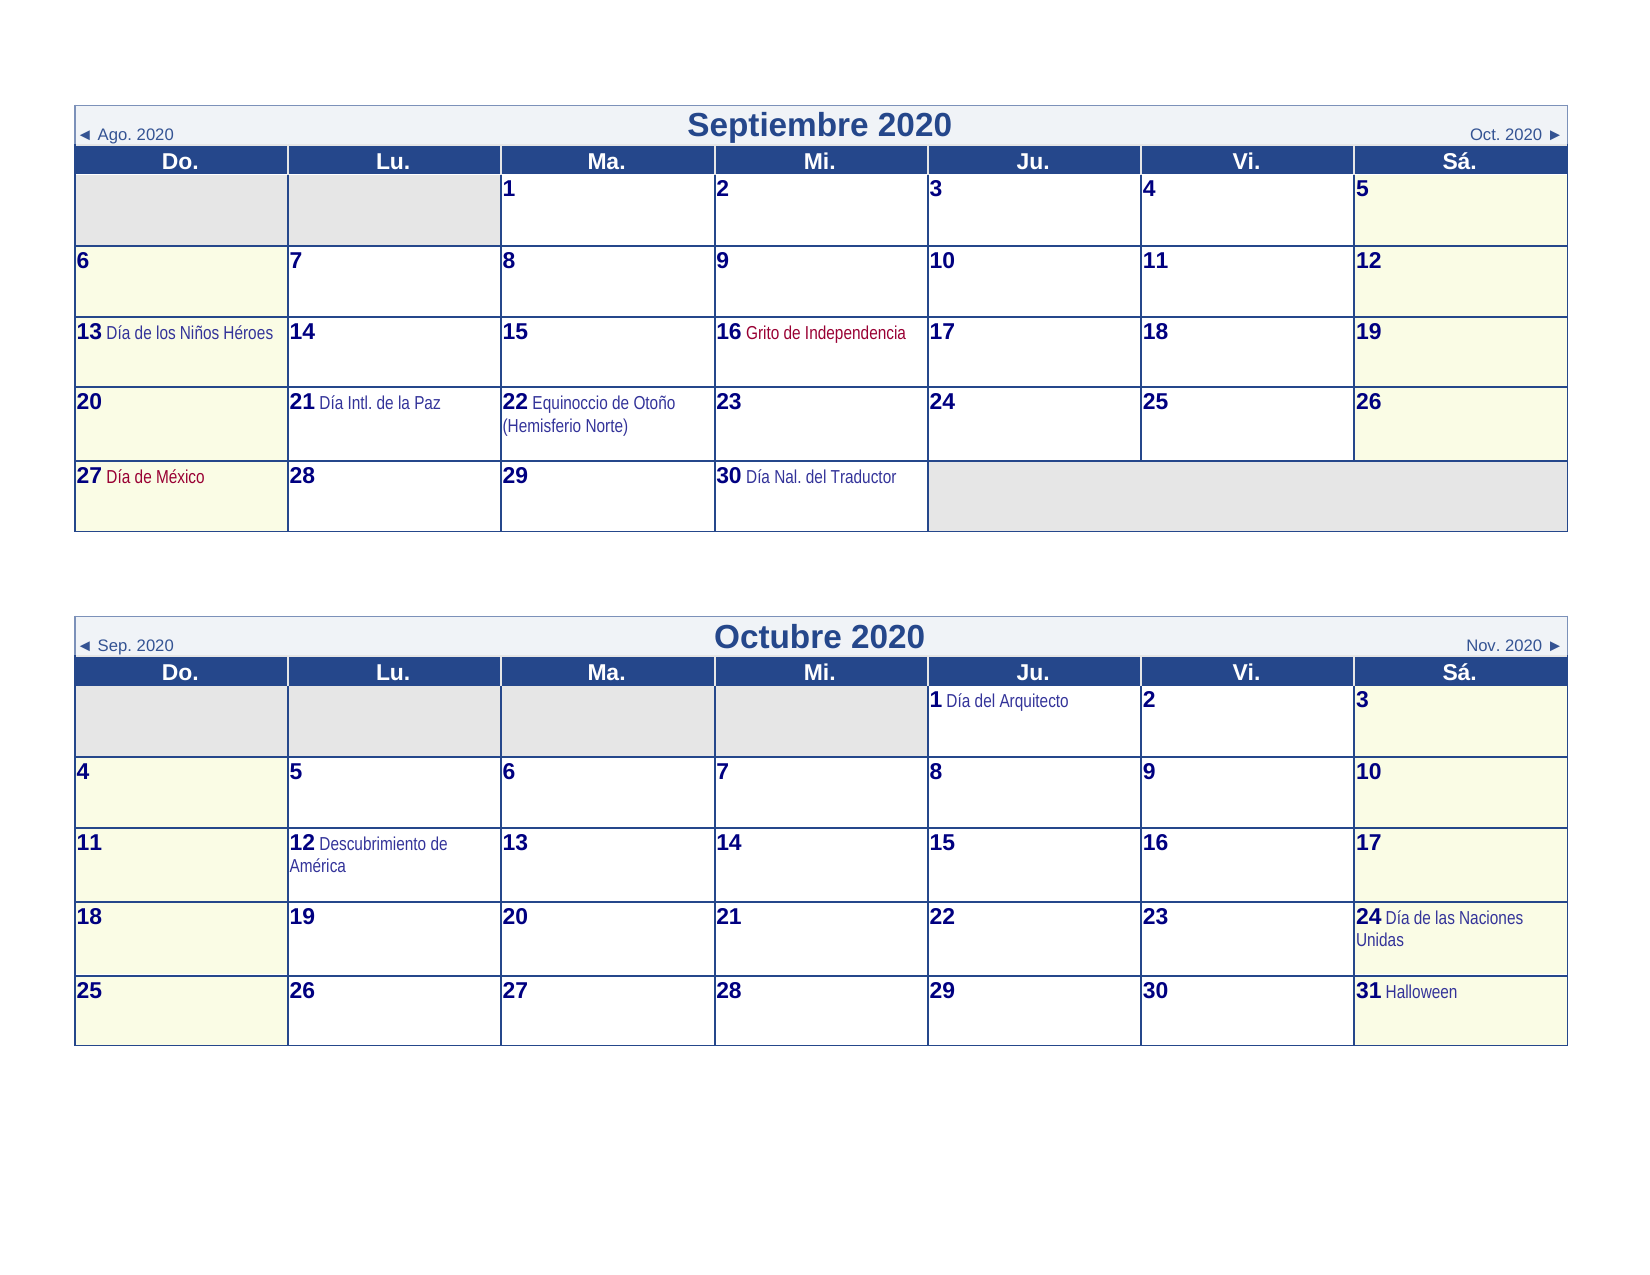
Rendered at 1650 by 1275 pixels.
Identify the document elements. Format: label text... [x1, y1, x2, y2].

table_cell [716, 686, 927, 756]
table_cell 26 [1355, 388, 1567, 460]
table_cell [929, 462, 1567, 531]
table_header Nov. 2020 ► [1354, 617, 1567, 655]
table_cell 13 [502, 829, 714, 901]
table_cell 27 [502, 977, 714, 1045]
table_cell 3 [929, 175, 1140, 245]
table_cell Sá. [1355, 657, 1567, 686]
table_cell 11 [76, 829, 287, 901]
table_cell 6 [76, 247, 287, 316]
table_cell Sá. [1355, 146, 1567, 174]
table_cell 4 [76, 758, 287, 827]
table_cell 15 [929, 829, 1140, 901]
table_header Septiembre 2020 [288, 106, 1354, 144]
table_cell 23 [716, 388, 927, 460]
table_cell 26 [289, 977, 500, 1045]
table_cell 19 [1355, 318, 1567, 386]
table_header Octubre 2020 [288, 617, 1354, 655]
table_cell Vi. [1142, 657, 1353, 686]
table_cell [289, 686, 500, 756]
table_header Oct. 2020 ► [1354, 106, 1567, 144]
table_cell 9 [1142, 758, 1353, 827]
table_cell 11 [1142, 247, 1353, 316]
table_cell 28 [716, 977, 927, 1045]
table_cell 31 Halloween [1355, 977, 1567, 1045]
table_cell Vi. [1142, 146, 1353, 174]
table_cell Ma. [502, 146, 714, 174]
table_cell Lu. [289, 146, 500, 174]
table_cell 22 Equinoccio de Otoño (Hemisferio Norte) [502, 388, 714, 460]
table_cell 3 [1355, 686, 1567, 756]
table_cell Mi. [716, 146, 927, 174]
table_cell 8 [502, 247, 714, 316]
table_cell [502, 686, 714, 756]
table_cell 7 [716, 758, 927, 827]
table_cell 22 [929, 903, 1140, 974]
table_cell 10 [929, 247, 1140, 316]
table_cell Ju. [929, 146, 1140, 174]
table_cell 25 [76, 977, 287, 1045]
table_cell [76, 175, 287, 245]
table_cell 12 [1355, 247, 1567, 316]
table_cell 2 [1142, 686, 1353, 756]
table_cell 23 [1142, 903, 1353, 974]
table_cell 18 [76, 903, 287, 974]
table_header ◄ Ago. 2020 [76, 106, 288, 144]
table_cell 21 Día Intl. de la Paz [289, 388, 500, 460]
table_cell 24 Día de las Naciones Unidas [1355, 903, 1567, 974]
table_cell 28 [289, 462, 500, 531]
table_cell [289, 175, 500, 245]
table_cell 14 [289, 318, 500, 386]
table_cell 30 Día Nal. del Traductor [716, 462, 927, 531]
table_cell [76, 686, 287, 756]
table_cell 6 [502, 758, 714, 827]
table_cell Ju. [929, 657, 1140, 686]
table_cell Mi. [716, 657, 927, 686]
table_cell 30 [1142, 977, 1353, 1045]
table_cell 4 [1142, 175, 1353, 245]
table_cell Ma. [502, 657, 714, 686]
table_cell 7 [289, 247, 500, 316]
table_cell 8 [929, 758, 1140, 827]
table_cell 24 [929, 388, 1140, 460]
table_cell 1 [502, 175, 714, 245]
table_cell 12 Descubrimiento de América [289, 829, 500, 901]
table_cell Do. [76, 146, 287, 174]
table_cell 27 Día de México [76, 462, 287, 531]
table_cell 10 [1355, 758, 1567, 827]
table_cell 17 [1355, 829, 1567, 901]
table_cell 20 [76, 388, 287, 460]
table_cell 29 [929, 977, 1140, 1045]
table_cell 17 [929, 318, 1140, 386]
table_cell 25 [1142, 388, 1353, 460]
table_cell 1 Día del Arquitecto [929, 686, 1140, 756]
table_cell 21 [716, 903, 927, 974]
table_cell 16 Grito de Independencia [716, 318, 927, 386]
table_cell 9 [716, 247, 927, 316]
table_cell 15 [502, 318, 714, 386]
table_cell Lu. [289, 657, 500, 686]
table_cell 14 [716, 829, 927, 901]
table_cell 2 [716, 175, 927, 245]
table_cell 18 [1142, 318, 1353, 386]
table_cell 16 [1142, 829, 1353, 901]
table_cell 5 [289, 758, 500, 827]
table_cell 29 [502, 462, 714, 531]
table_cell 20 [502, 903, 714, 974]
table_cell 13 Día de los Niños Héroes [76, 318, 287, 386]
table_cell 5 [1355, 175, 1567, 245]
table_cell Do. [76, 657, 287, 686]
table_header ◄ Sep. 2020 [76, 617, 288, 655]
table_cell 19 [289, 903, 500, 974]
